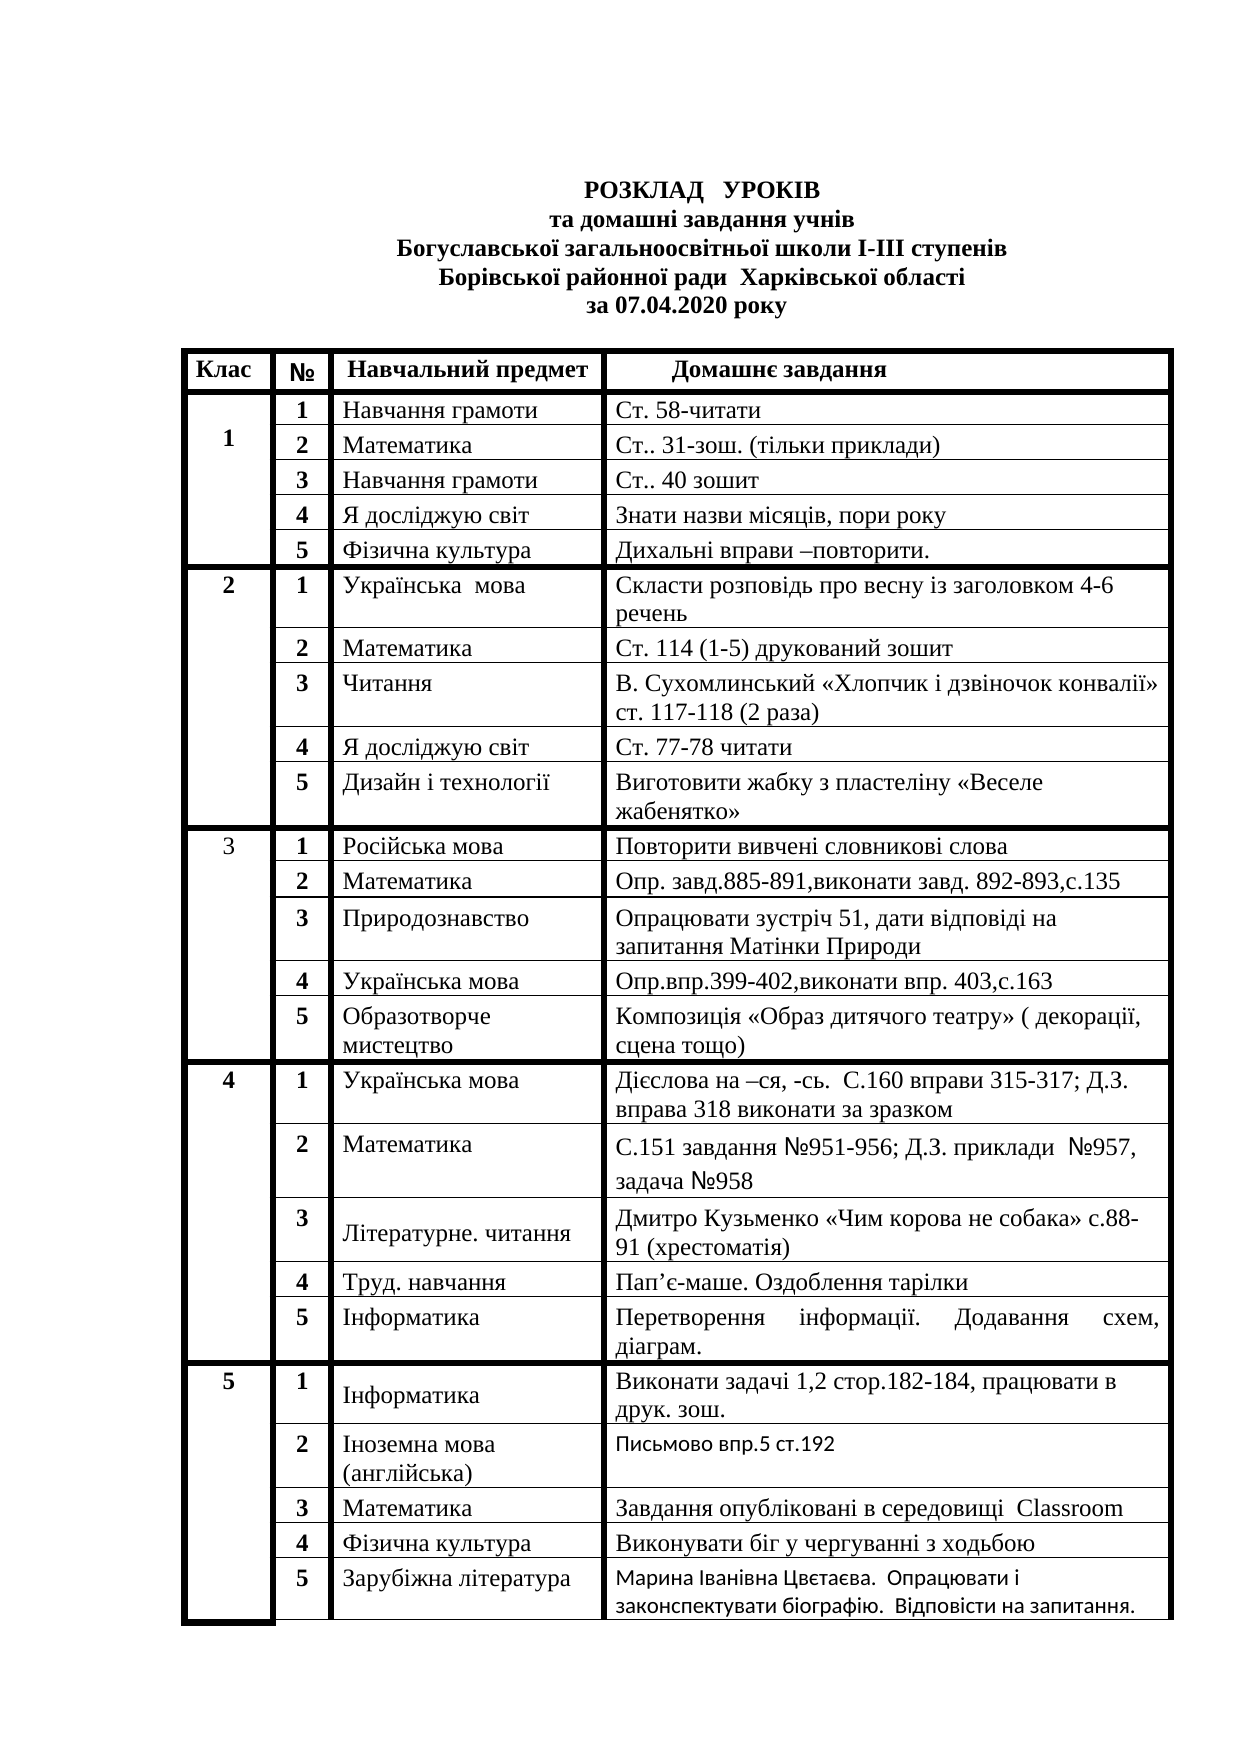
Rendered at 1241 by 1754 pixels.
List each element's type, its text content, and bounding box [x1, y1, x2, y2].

table_cell 4 [276, 727, 328, 761]
table_cell Навчання грамоти [334, 460, 601, 493]
table_cell Математика [334, 425, 601, 458]
table_cell 1 [276, 831, 328, 860]
table_cell Фізична культура [334, 530, 601, 563]
table_cell 5 [276, 1558, 328, 1619]
table_cell С.151 завдання №951-956; Д.З. приклади №957, задача №958 [607, 1124, 1168, 1197]
table_cell Зарубіжна література [334, 1558, 601, 1619]
table_cell 5 [188, 1366, 270, 1619]
table_cell В. Сухомлинський «Хлопчик і дзвіночок конвалії» ст. 117-118 (2 раза) [607, 663, 1168, 726]
table_cell Дизайн і технології [334, 762, 601, 825]
table_cell Ст. 114 (1-5) друкований зошит [607, 628, 1168, 662]
table_cell 4 [276, 1262, 328, 1296]
table_cell 3 [276, 1488, 328, 1522]
table_cell 1 [188, 395, 270, 563]
table_cell 4 [188, 1065, 270, 1359]
table_cell Я досліджую світ [334, 495, 601, 528]
table_cell Навчання грамоти [334, 395, 601, 423]
table_cell Образотворче мистецтво [334, 996, 601, 1059]
table_cell Письмово впр.5 ст.192 [607, 1424, 1168, 1487]
table_cell Виконати задачі 1,2 стор.182-184, працювати в друк. зош. [607, 1366, 1168, 1423]
text Борівської районної ради Харківської області [252, 262, 1152, 291]
table_cell 5 [276, 1297, 328, 1359]
table_cell 5 [276, 762, 328, 825]
table_cell Опр.впр.399-402,виконати впр. 403,с.163 [607, 961, 1168, 995]
table_cell Дихальні вправи –повторити. [607, 530, 1168, 563]
table_cell Українська мова [334, 1065, 601, 1123]
table_cell 3 [276, 898, 328, 960]
table_cell 2 [276, 861, 328, 896]
table_cell 4 [276, 495, 328, 528]
table_cell 4 [276, 1523, 328, 1557]
table_cell 5 [276, 996, 328, 1059]
table_cell Знати назви місяців, пори року [607, 495, 1168, 528]
table_cell Українська мова [334, 961, 601, 995]
table_cell Російська мова [334, 831, 601, 860]
table_header Клас [188, 354, 270, 388]
table_cell Ст.. 40 зошит [607, 460, 1168, 493]
table_cell 4 [276, 961, 328, 995]
table_cell Опр. завд.885-891,виконати завд. 892-893,с.135 [607, 861, 1168, 896]
table_cell Фізична культура [334, 1523, 601, 1557]
table_cell Математика [334, 1124, 601, 1197]
table_cell Природознавство [334, 898, 601, 960]
table_cell Композиція «Образ дитячого театру» ( декорації, сцена тощо) [607, 996, 1168, 1059]
table_cell Інформатика [334, 1297, 601, 1359]
table_cell 1 [276, 395, 328, 423]
table_cell 3 [276, 460, 328, 493]
text за 07.04.2020 року [177, 291, 1152, 319]
table_cell 1 [276, 1366, 328, 1423]
table_cell 1 [276, 570, 328, 627]
table_cell Літературне. читання [334, 1198, 601, 1261]
table_header № [276, 354, 328, 388]
table_header Домашнє завдання [607, 354, 1168, 388]
table_cell Пап’є-маше. Оздоблення тарілки [607, 1262, 1168, 1296]
table_cell Математика [334, 861, 601, 896]
table_cell Ст.. 31-зош. (тільки приклади) [607, 425, 1168, 458]
table_cell 2 [276, 1424, 328, 1487]
table_cell Математика [334, 1488, 601, 1522]
table_cell Математика [334, 628, 601, 662]
table_cell Інформатика [334, 1366, 601, 1423]
table_cell 5 [276, 530, 328, 563]
table_cell Дмитро Кузьменко «Чим корова не собака» с.88-91 (хрестоматія) [607, 1198, 1168, 1261]
table_cell Перетворення інформації. Додавання схем, діаграм. [607, 1297, 1168, 1359]
table_cell Українська мова [334, 570, 601, 627]
text та домашні завдання учнів [252, 204, 1152, 233]
table_cell 2 [188, 570, 270, 825]
table_cell 3 [276, 663, 328, 726]
table_cell Скласти розповідь про весну із заголовком 4-6 речень [607, 570, 1168, 627]
table_cell 2 [276, 425, 328, 458]
table_cell Труд. навчання [334, 1262, 601, 1296]
table_cell 3 [276, 1198, 328, 1261]
table_cell Повторити вивчені словникові слова [607, 831, 1168, 860]
table_cell Опрацювати зустріч 51, дати відповіді на запитання Матінки Природи [607, 898, 1168, 960]
table_cell 1 [276, 1065, 328, 1123]
table_cell 3 [188, 831, 270, 1059]
table_cell Виготовити жабку з пластеліну «Веселе жабенятко» [607, 762, 1168, 825]
table_cell Завдання опубліковані в середовищі Classroom [607, 1488, 1168, 1522]
text РОЗКЛАД УРОКІВ [252, 176, 1152, 204]
table_cell Ст. 58-читати [607, 395, 1168, 423]
table_cell Я досліджую світ [334, 727, 601, 761]
table_cell Виконувати біг у чергуванні з ходьбою [607, 1523, 1168, 1557]
table_cell Ст. 77-78 читати [607, 727, 1168, 761]
table_header Навчальний предмет [334, 354, 601, 388]
table_cell 2 [276, 1124, 328, 1197]
table_cell Дієслова на –ся, -сь. С.160 вправи 315-317; Д.З. вправа 318 виконати за зразком [607, 1065, 1168, 1123]
table_cell 2 [276, 628, 328, 662]
table_cell Іноземна мова (англійська) [334, 1424, 601, 1487]
table_cell Читання [334, 663, 601, 726]
text Богуславської загальноосвітньої школи І-ІІІ ступенів [252, 233, 1152, 262]
table_cell Марина Іванівна Цвєтаєва. Опрацювати і законспектувати біографію. Відповісти на запитання. [607, 1558, 1168, 1619]
